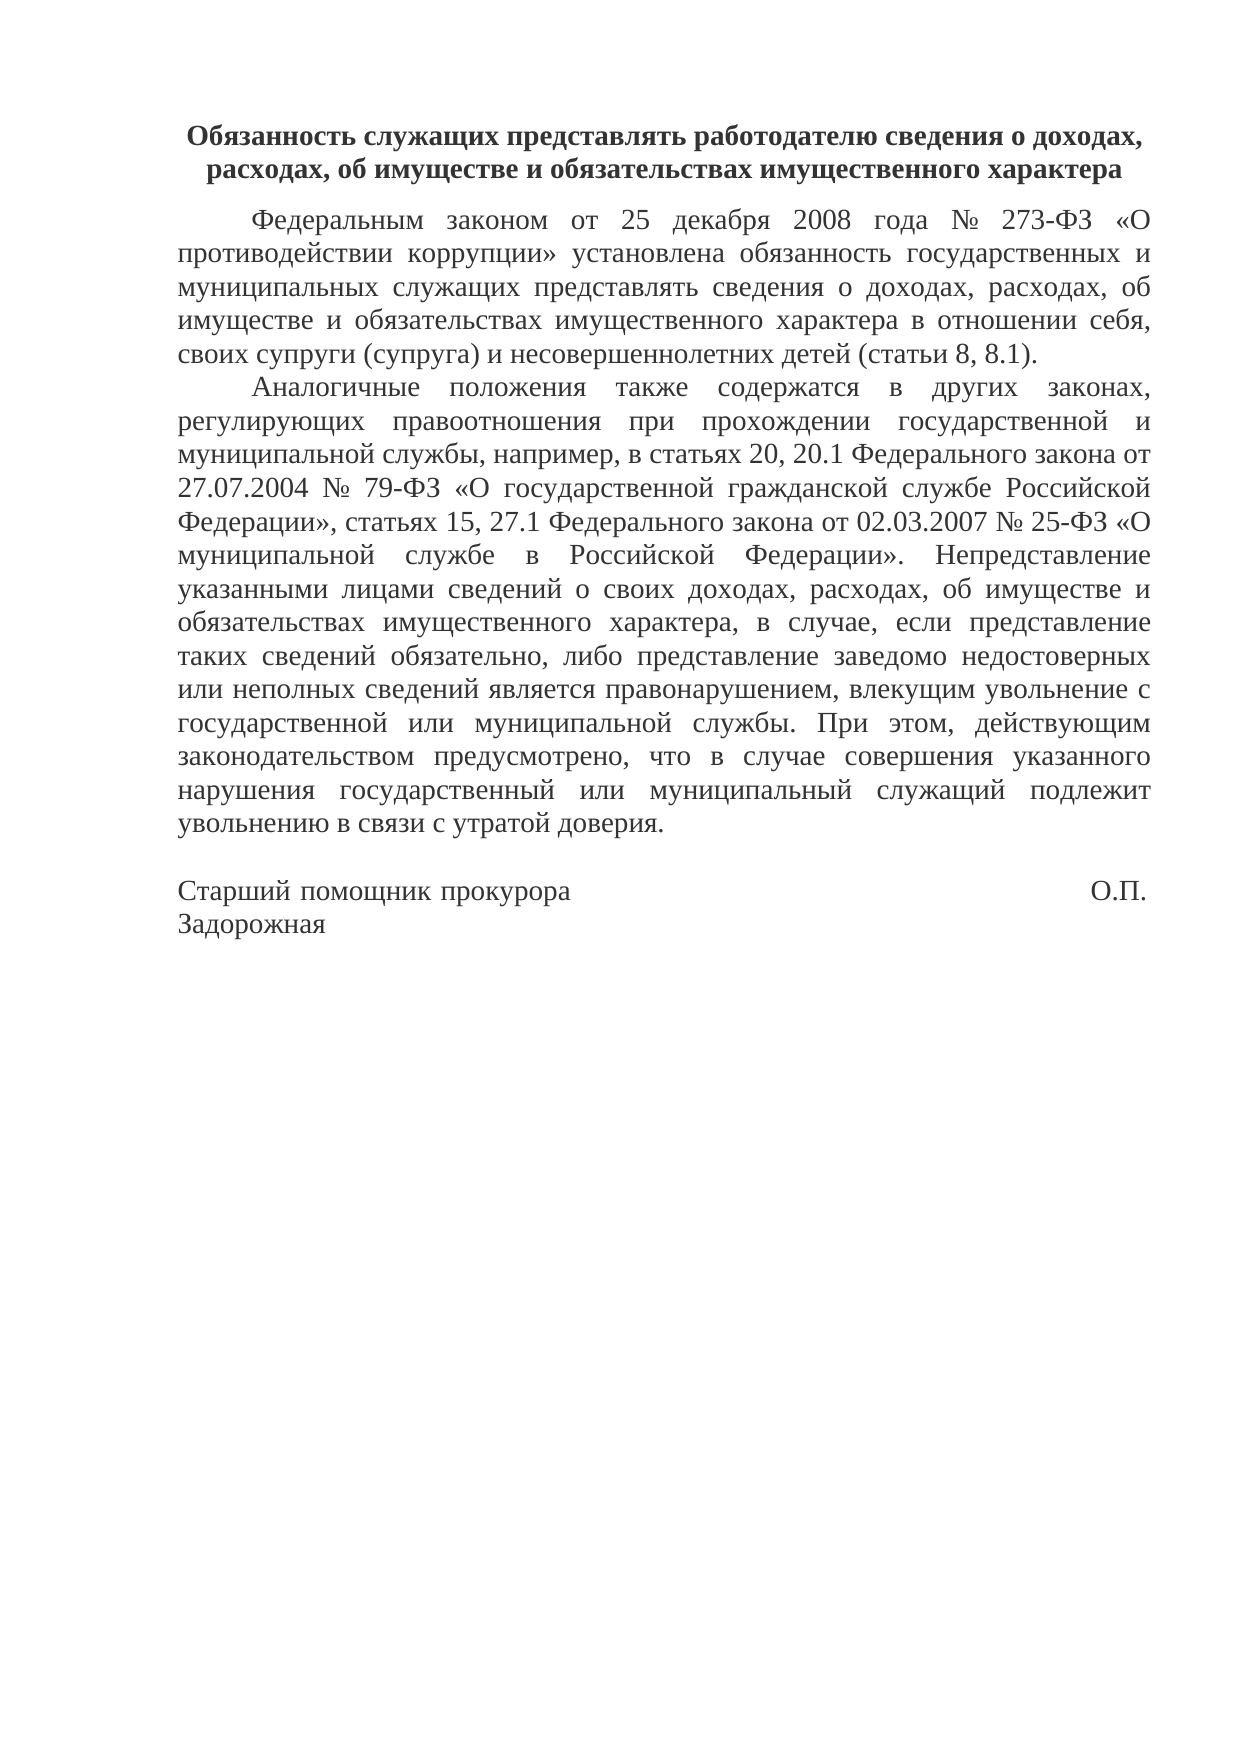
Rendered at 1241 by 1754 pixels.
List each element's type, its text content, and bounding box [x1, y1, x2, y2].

text Аналогичные положения также содержатся в других законах, регулирующих правоотношения при прохождении государственной и муниципальной службы, например, в статьях 20, 20.1 Федерального закона от 27.07.2004 № 79-ФЗ «О государственной гражданской службе Российской Федерации», статьях 15, 27.1 Федерального закона от 02.03.2007 № 25-ФЗ «О муниципальной службе в Российской Федерации». Непредставление указанными лицами сведений о своих доходах, расходах, об имуществе и обязательствах имущественного характера, в случае, если представление таких сведений обязательно, либо представление заведомо недостоверных или неполных сведений является правонарушением, влекущим увольнение с государственной или муниципальной службы. При этом, действующим законодательством предусмотрено, что в случае совершения указанного нарушения государственный или муниципальный служащий подлежит увольнению в связи с утратой доверия. [177, 369, 1152, 839]
text Старший помощник прокурора О.П. Задорожная [177, 873, 1152, 940]
text Обязанность служащих представлять работодателю сведения о доходах, расходах, об имуществе и обязательствах имущественного характера [177, 118, 1152, 185]
text Федеральным законом от 25 декабря 2008 года № 273-ФЗ «О противодействии коррупции» установлена обязанность государственных и муниципальных служащих представлять сведения о доходах, расходах, об имуществе и обязательствах имущественного характера в отношении себя, своих супруги (супруга) и несовершеннолетних детей (статьи 8, 8.1). [177, 202, 1152, 369]
